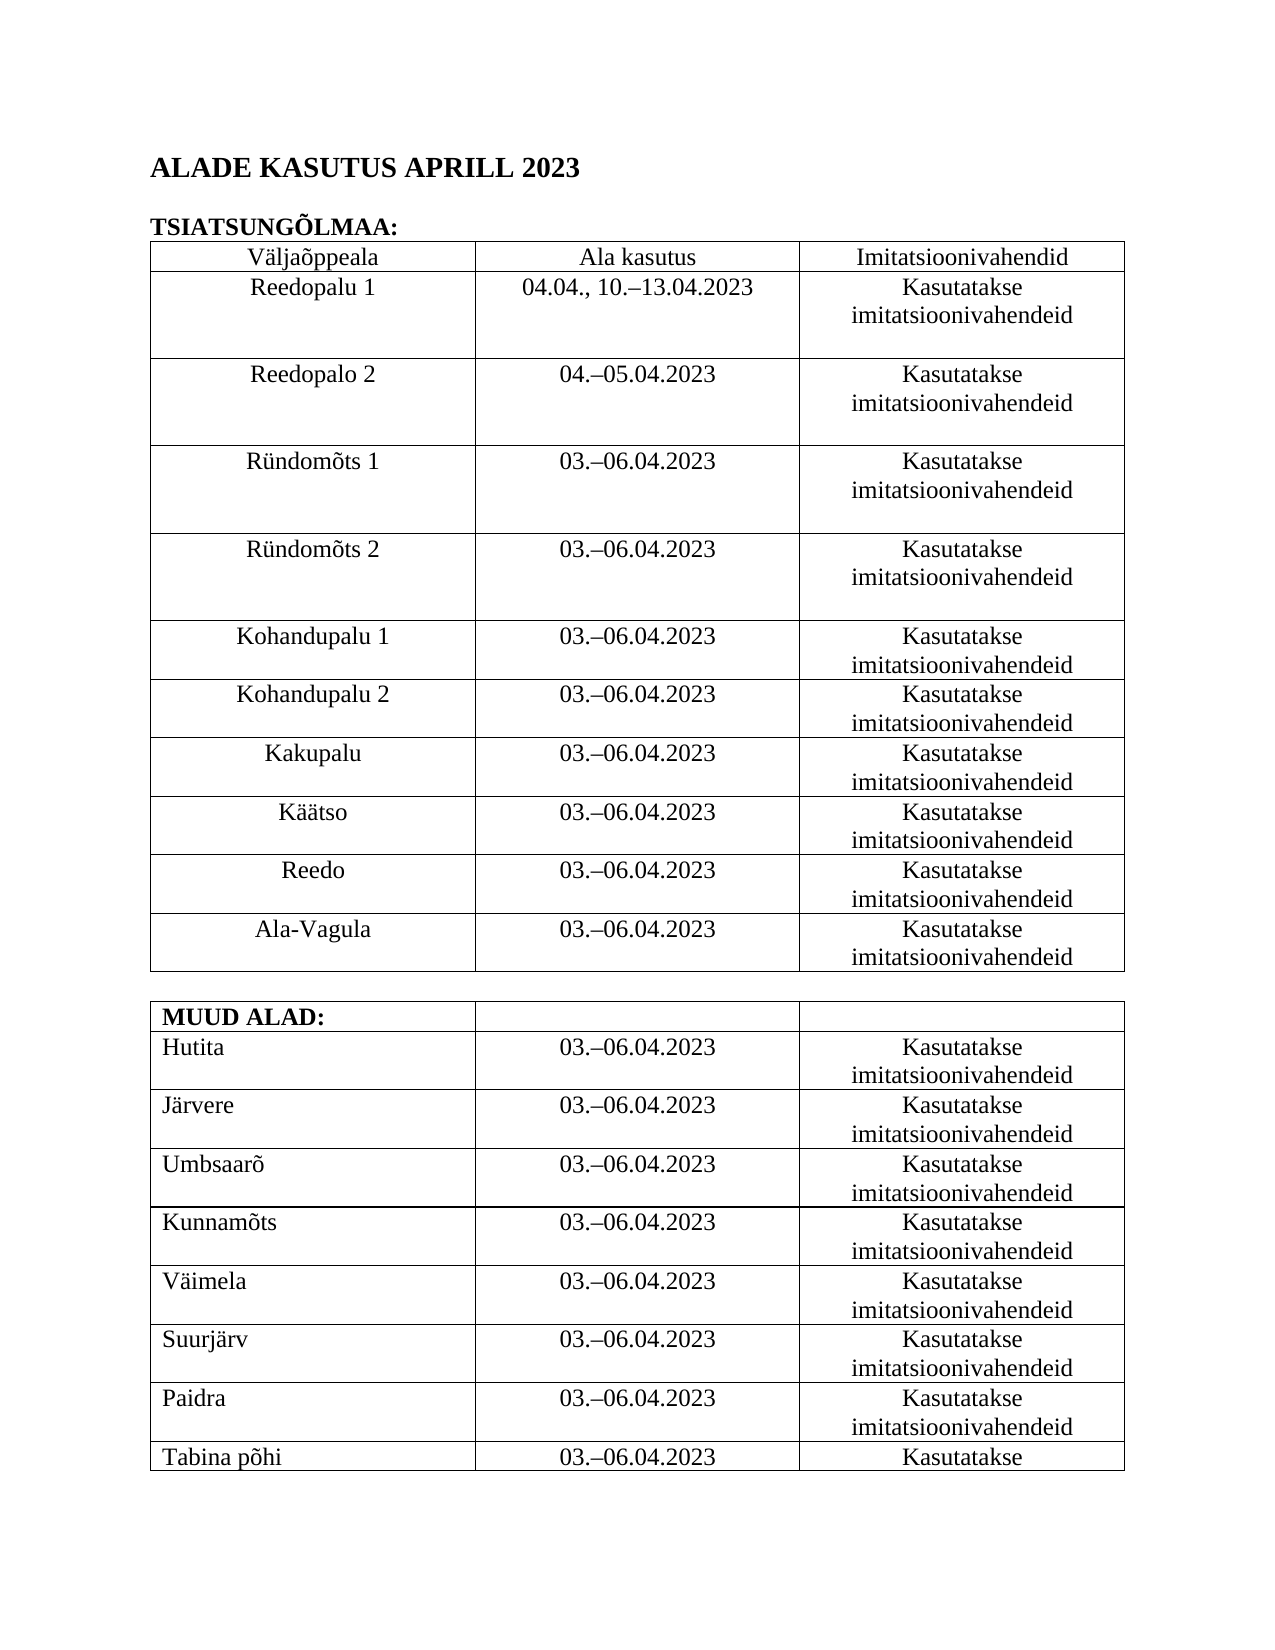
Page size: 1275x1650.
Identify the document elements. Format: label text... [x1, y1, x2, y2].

table_cell Ründomõts 1 [151, 446, 475, 533]
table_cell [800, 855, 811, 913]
text TSIATSUNGÕLMAA: [150, 212, 1125, 241]
table_cell Kohandupalu 1 [151, 621, 475, 678]
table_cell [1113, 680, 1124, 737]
table_cell Käätso [151, 797, 475, 854]
table_cell 03.–06.04.2023 [476, 1090, 799, 1148]
table_header [476, 1002, 799, 1031]
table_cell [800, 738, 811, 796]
table_cell 03.–06.04.2023 [476, 738, 799, 796]
table_cell Kasutatakse imitatsioonivahendeid [800, 359, 1124, 445]
table_cell Paidra [151, 1383, 475, 1441]
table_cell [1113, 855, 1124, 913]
table_cell Kasutatakse imitatsioonivahendeid [800, 1266, 1124, 1323]
table_cell Kasutatakse imitatsioonivahendeid [800, 534, 1124, 620]
table_cell 03.–06.04.2023 [476, 446, 799, 533]
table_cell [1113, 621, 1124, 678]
table_cell 04.04., 10.–13.04.2023 [476, 272, 799, 358]
table_header Väljaõppeala [151, 242, 475, 271]
table_cell 03.–06.04.2023 [476, 1325, 799, 1382]
table_cell Reedopalu 1 [151, 272, 475, 358]
table_cell 03.–06.04.2023 [476, 1149, 799, 1206]
table_cell 03.–06.04.2023 [476, 914, 799, 971]
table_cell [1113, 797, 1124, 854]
table_cell 03.–06.04.2023 [476, 680, 799, 737]
table_cell Kasutatakse imitatsioonivahendeid [800, 1149, 1124, 1206]
table_cell 03.–06.04.2023 [476, 1208, 799, 1265]
table_cell Kasutatakse imitatsioonivahendeid [800, 446, 1124, 533]
table_cell Kasutatakse imitatsioonivahendeid [800, 272, 1124, 358]
table_cell Kasutatakse imitatsioonivahendeid [800, 1383, 1124, 1441]
table_cell 03.–06.04.2023 [476, 1383, 799, 1441]
table_cell 03.–06.04.2023 [476, 1032, 799, 1089]
table_cell Ründomõts 2 [151, 534, 475, 620]
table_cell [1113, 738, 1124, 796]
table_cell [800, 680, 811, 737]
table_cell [800, 1442, 1124, 1470]
table_cell Kakupalu [151, 738, 475, 796]
table_cell 03.–06.04.2023 [476, 1266, 799, 1323]
table_header MUUD ALAD: [151, 1002, 475, 1031]
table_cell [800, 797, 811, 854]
table_cell Umbsaarõ [151, 1149, 475, 1206]
table_cell Reedopalo 2 [151, 359, 475, 445]
table_cell Väimela [151, 1266, 475, 1323]
table_header Ala kasutus [476, 242, 799, 271]
table_cell Tabina põhi [151, 1442, 475, 1470]
table_cell 03.–06.04.2023 [476, 534, 799, 620]
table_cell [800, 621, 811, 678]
table_cell Kasutatakse imitatsioonivahendeid [800, 1032, 1124, 1089]
table_cell 03.–06.04.2023 [476, 621, 799, 678]
text ALADE KASUTUS APRILL 2023 [150, 150, 1125, 183]
table_cell Kasutatakse imitatsioonivahendeid [800, 1325, 1124, 1382]
table_cell Järvere [151, 1090, 475, 1148]
table_cell Hutita [151, 1032, 475, 1089]
table_cell 03.–06.04.2023 [476, 855, 799, 913]
table_cell Kasutatakse imitatsioonivahendeid [800, 1090, 1124, 1148]
table_cell Kasutatakse imitatsioonivahendeid [800, 1208, 1124, 1265]
table_cell 03.–06.04.2023 [476, 797, 799, 854]
table_header [800, 1002, 1124, 1031]
table_cell Reedo [151, 855, 475, 913]
table_header Imitatsioonivahendid [800, 242, 1124, 271]
table_cell Ala-Vagula [151, 914, 475, 971]
table_cell 03.–06.04.2023 [476, 1442, 799, 1470]
table_cell Kohandupalu 2 [151, 680, 475, 737]
table_cell Kunnamõts [151, 1208, 475, 1265]
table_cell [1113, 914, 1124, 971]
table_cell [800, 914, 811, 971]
table_cell 04.–05.04.2023 [476, 359, 799, 445]
table_cell Suurjärv [151, 1325, 475, 1382]
